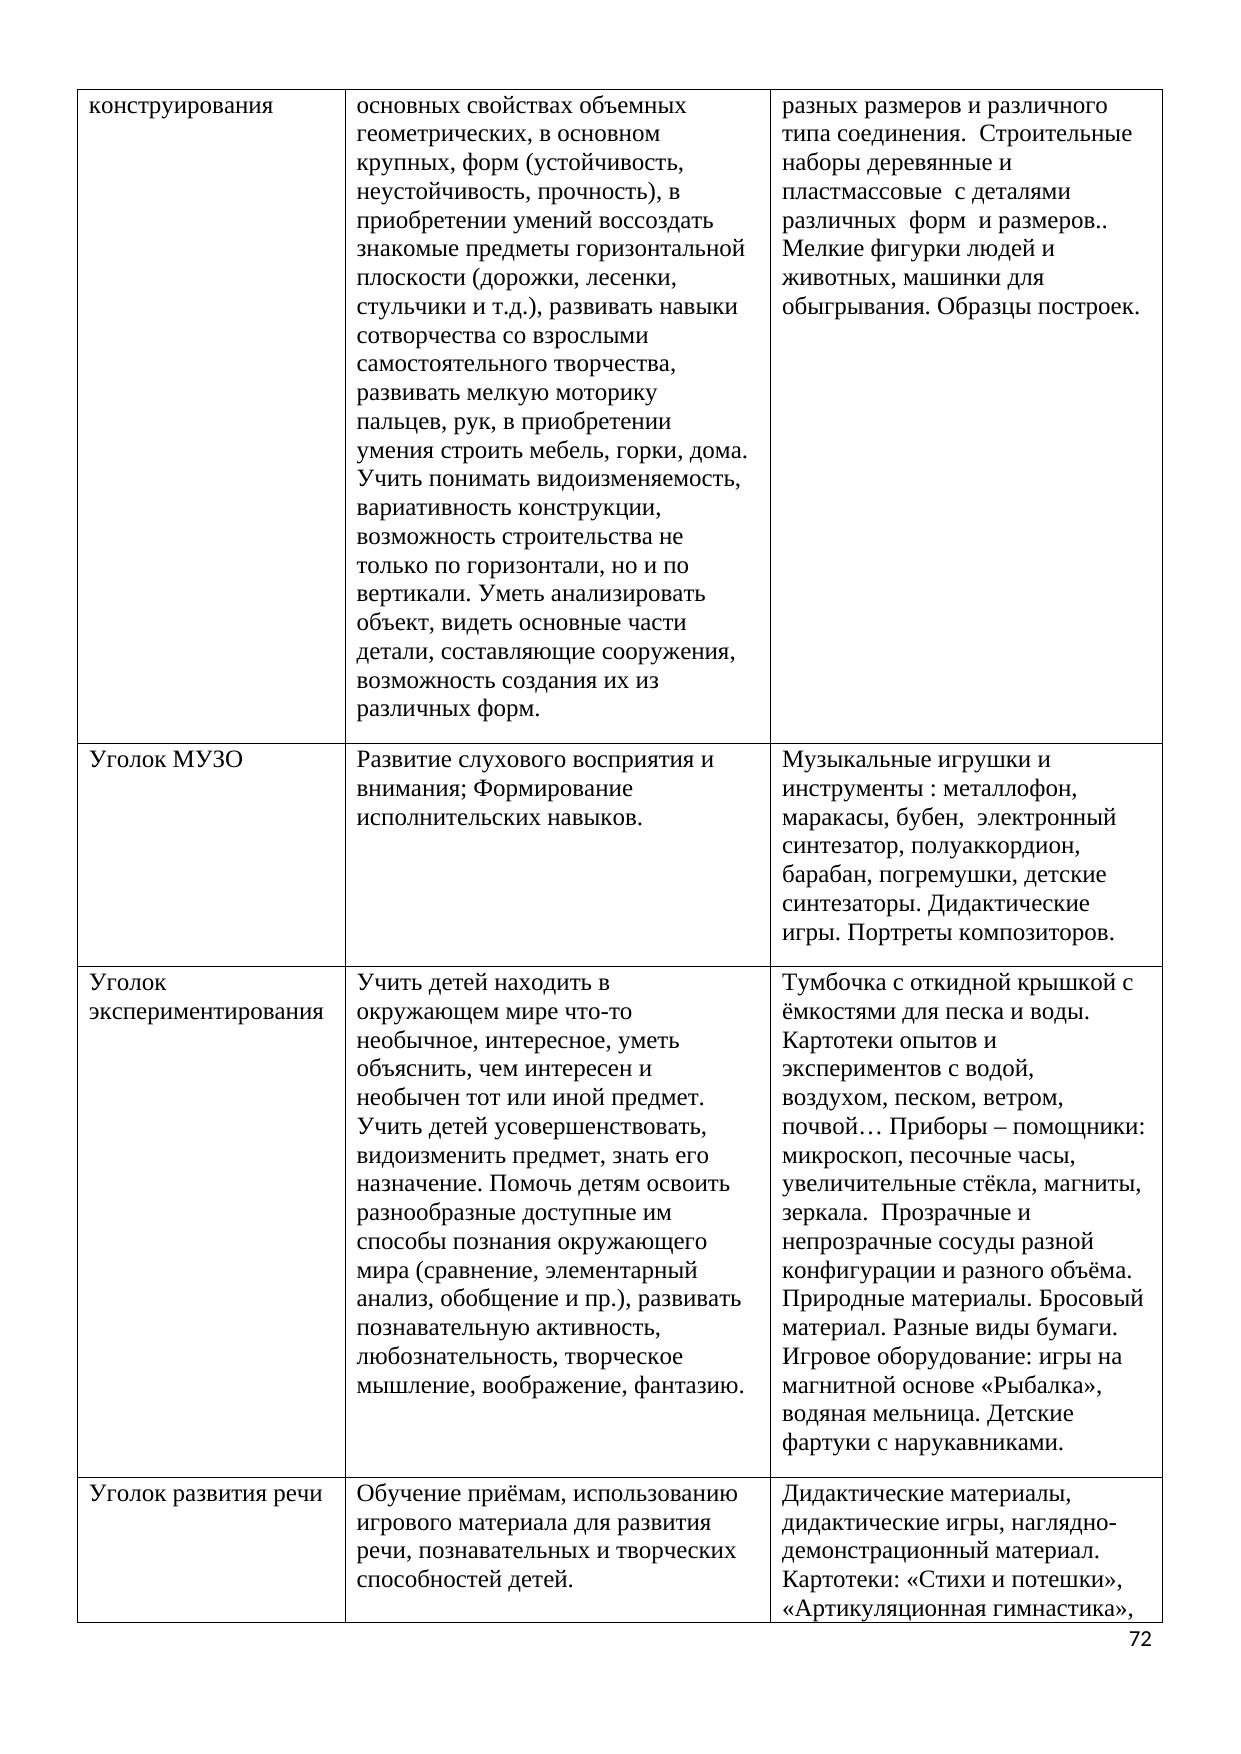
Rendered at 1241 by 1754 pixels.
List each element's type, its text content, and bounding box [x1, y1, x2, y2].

table_cell Уголок экспериментирования [78, 967, 345, 1477]
table_cell Развитие слухового восприятия и внимания; Формирование исполнительских навыков. [346, 744, 770, 966]
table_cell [78, 1478, 345, 1622]
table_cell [78, 90, 345, 743]
table_cell Тумбочка с откидной крышкой с ёмкостями для песка и воды. Картотеки опытов и экспериментов с водой, воздухом, песком, ветром, почвой… Приборы – помощники: микроскоп, песочные часы, увеличительные стёкла, магниты, зеркала. Прозрачные и непрозрачные сосуды разной конфигурации и разного объёма. Природные материалы. Бросовый материал. Разные виды бумаги. Игровое оборудование: игры на магнитной основе «Рыбалка», водяная мельница. Детские фартуки с нарукавниками. [771, 967, 1162, 1477]
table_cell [771, 90, 1162, 743]
table_cell Учить детей находить в окружающем мире что-то необычное, интересное, уметь объяснить, чем интересен и необычен тот или иной предмет. Учить детей усовершенствовать, видоизменить предмет, знать его назначение. Помочь детям освоить разнообразные доступные им способы познания окружающего мира (сравнение, элементарный анализ, обобщение и пр.), развивать познавательную активность, любознательность, творческое мышление, воображение, фантазию. [346, 967, 770, 1477]
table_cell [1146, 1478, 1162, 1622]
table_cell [346, 1478, 770, 1622]
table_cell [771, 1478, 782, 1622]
table_cell Музыкальные игрушки и инструменты : металлофон, маракасы, бубен, электронный синтезатор, полуаккордион, барабан, погремушки, детские синтезаторы. Дидактические игры. Портреты композиторов. [771, 744, 1162, 966]
table_cell Уголок МУЗО [78, 744, 345, 966]
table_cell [346, 90, 770, 743]
